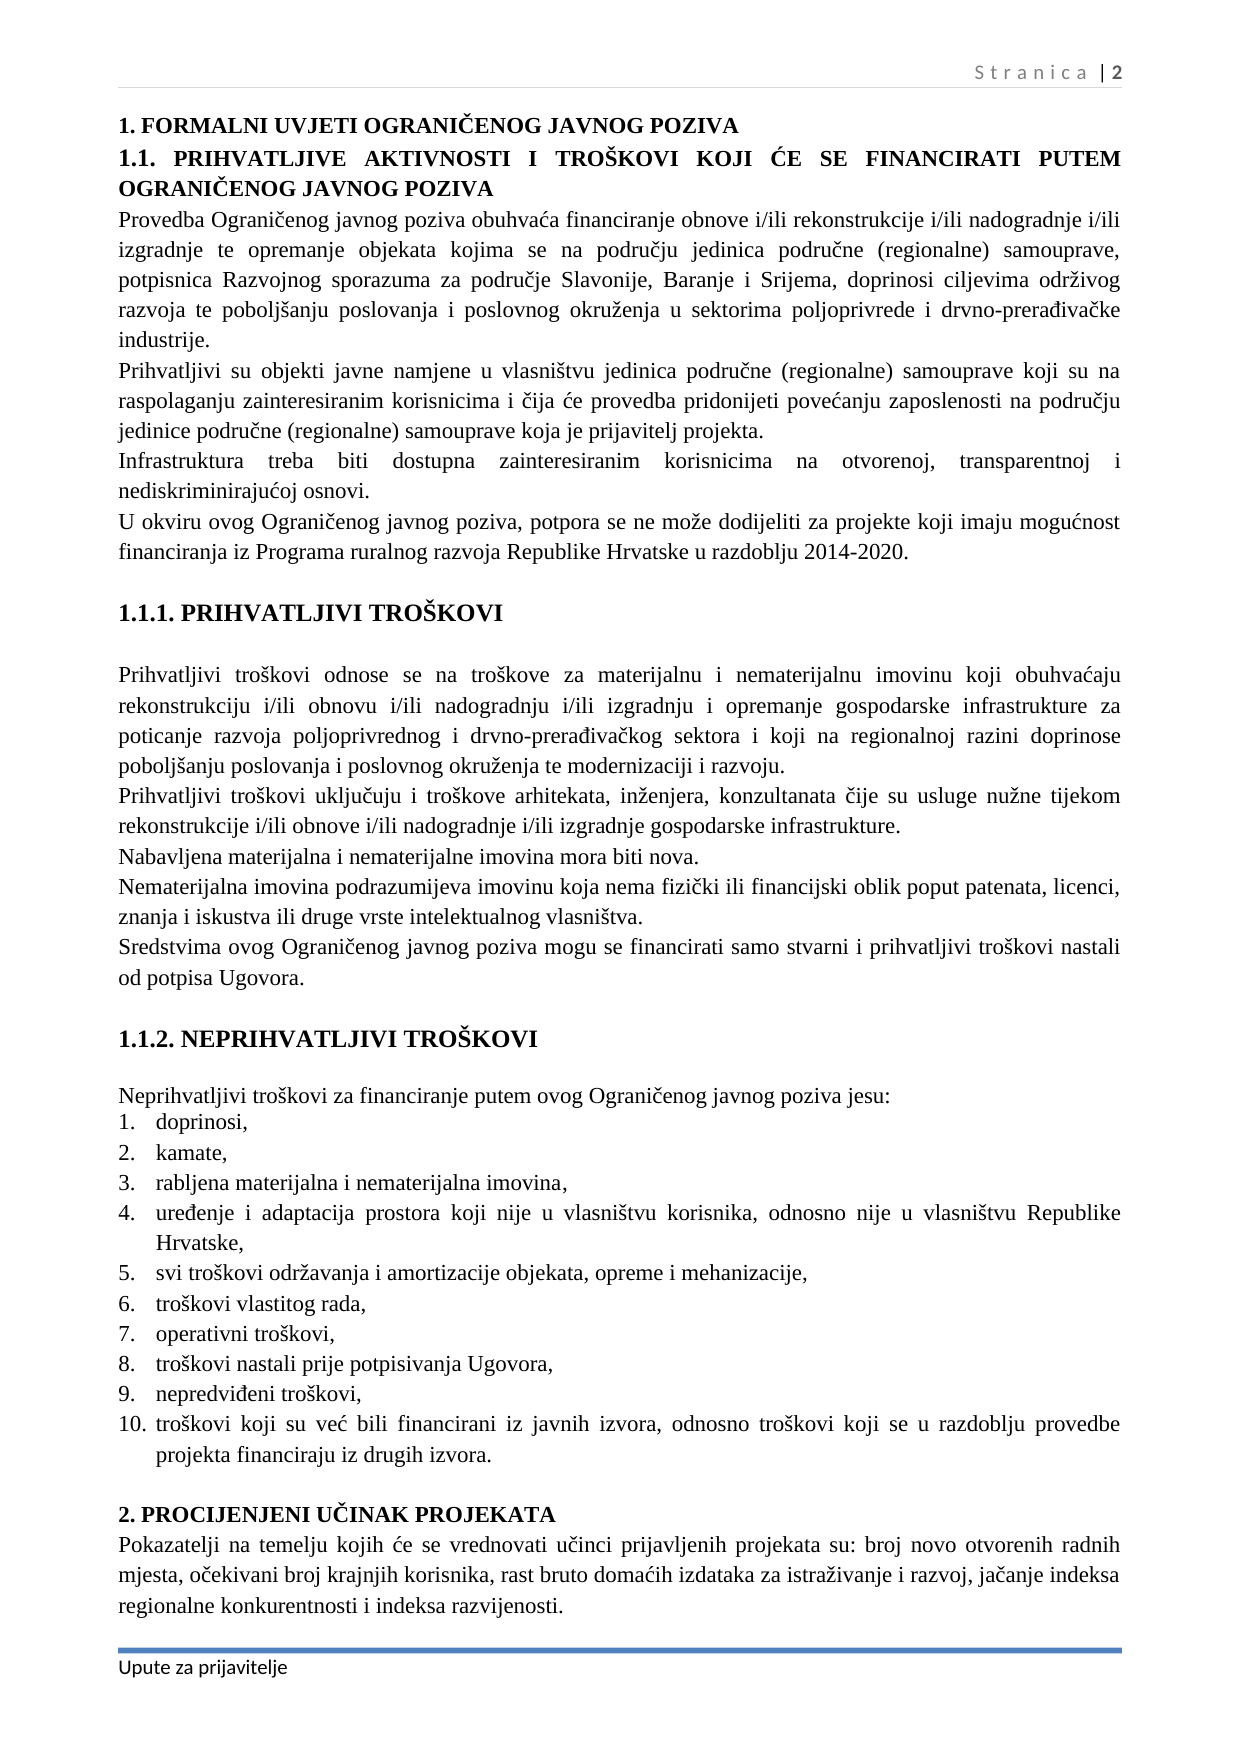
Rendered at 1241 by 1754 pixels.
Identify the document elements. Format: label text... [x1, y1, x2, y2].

text 1.1.1. PRIHVATLJIVI TROŠKOVI [118, 598, 1122, 627]
text Pokazatelji na temelju kojih će se vrednovati učinci prijavljenih projekata su: broj novo otvorenih radnih mjesta, očekivani broj krajnjih korisnika, rast bruto domaćih izdataka za istraživanje i razvoj, jačanje indeksa regionalne konkurentnosti i indeksa razvijenosti. [118, 1531, 1122, 1618]
text U okviru ovog Ograničenog javnog poziva, potpora se ne može dodijeliti za projekte koji imaju mogućnost financiranja iz Programa ruralnog razvoja Republike Hrvatske u razdoblju 2014-2020. [118, 508, 1122, 564]
text Sredstvima ovog Ograničenog javnog poziva mogu se financirati samo stvarni i prihvatljivi troškovi nastali od potpisa Ugovora. [118, 933, 1122, 990]
list troškovi vlastitog rada, [118, 1290, 1122, 1316]
text 2. PROCIJENJENI UČINAK PROJEKATA [118, 1501, 1122, 1527]
text Prihvatljivi troškovi uključuju i troškove arhitekata, inženjera, konzultanata čije su usluge nužne tijekom rekonstrukcije i/ili obnove i/ili nadogradnje i/ili izgradnje gospodarske infrastrukture. [118, 782, 1122, 839]
text Nabavljena materijalna i nematerijalne imovina mora biti nova. [118, 843, 1122, 869]
text 1.1.2. NEPRIHVATLJIVI TROŠKOVI [118, 1024, 1122, 1053]
list rabljena materijalna i nematerijalna imovina, [118, 1169, 1122, 1195]
text Nematerijalna imovina podrazumijeva imovinu koja nema fizički ili financijski oblik poput patenata, licenci, znanja i iskustva ili druge vrste intelektualnog vlasništva. [118, 873, 1122, 929]
list svi troškovi održavanja i amortizacije objekata, opreme i mehanizacije, [118, 1259, 1122, 1286]
list uređenje i adaptacija prostora koji nije u vlasništvu korisnika, odnosno nije u vlasništvu Republike Hrvatske, [118, 1199, 1122, 1256]
list troškovi koji su već bili financirani iz javnih izvora, odnosno troškovi koji se u razdoblju provedbe projekta financiraju iz drugih izvora. [118, 1411, 1122, 1467]
text Prihvatljivi troškovi odnose se na troškove za materijalnu i nematerijalnu imovinu koji obuhvaćaju rekonstrukciju i/ili obnovu i/ili nadogradnju i/ili izgradnju i opremanje gospodarske infrastrukture za poticanje razvoja poljoprivrednog i drvno-prerađivačkog sektora i koji na regionalnoj razini doprinose poboljšanju poslovanja i poslovnog okruženja te modernizaciji i razvoju. [118, 662, 1122, 778]
text Provedba Ograničenog javnog poziva obuhvaća financiranje obnove i/ili rekonstrukcije i/ili nadogradnje i/ili izgradnje te opremanje objekata kojima se na području jedinica područne (regionalne) samouprave, potpisnica Razvojnog sporazuma za područje Slavonije, Baranje i Srijema, doprinosi ciljevima održivog razvoja te poboljšanju poslovanja i poslovnog okruženja u sektorima poljoprivrede i drvno-prerađivačke industrije. [118, 206, 1122, 353]
text 1.1. PRIHVATLJIVE AKTIVNOSTI I TROŠKOVI KOJI ĆE SE FINANCIRATI PUTEM OGRANIČENOG JAVNOG POZIVA [118, 143, 1122, 202]
list operativni troškovi, [118, 1320, 1122, 1346]
text Prihvatljivi su objekti javne namjene u vlasništvu jedinica područne (regionalne) samouprave koji su na raspolaganju zainteresiranim korisnicima i čija će provedba pridonijeti povećanju zaposlenosti na području jedinice područne (regionalne) samouprave koja je prijavitelj projekta. [118, 357, 1122, 443]
text Neprihvatljivi troškovi za financiranje putem ovog Ograničenog javnog poziva jesu: [118, 1082, 1122, 1108]
list troškovi nastali prije potpisivanja Ugovora, [118, 1350, 1122, 1376]
text 1. FORMALNI UVJETI OGRANIČENOG JAVNOG POZIVA [118, 113, 1122, 139]
list doprinosi, [118, 1108, 1122, 1135]
list nepredviđeni troškovi, [118, 1380, 1122, 1407]
text Infrastruktura treba biti dostupna zainteresiranim korisnicima na otvorenoj, transparentnoj i nediskriminirajućoj osnovi. [118, 447, 1122, 504]
list kamate, [118, 1139, 1122, 1165]
